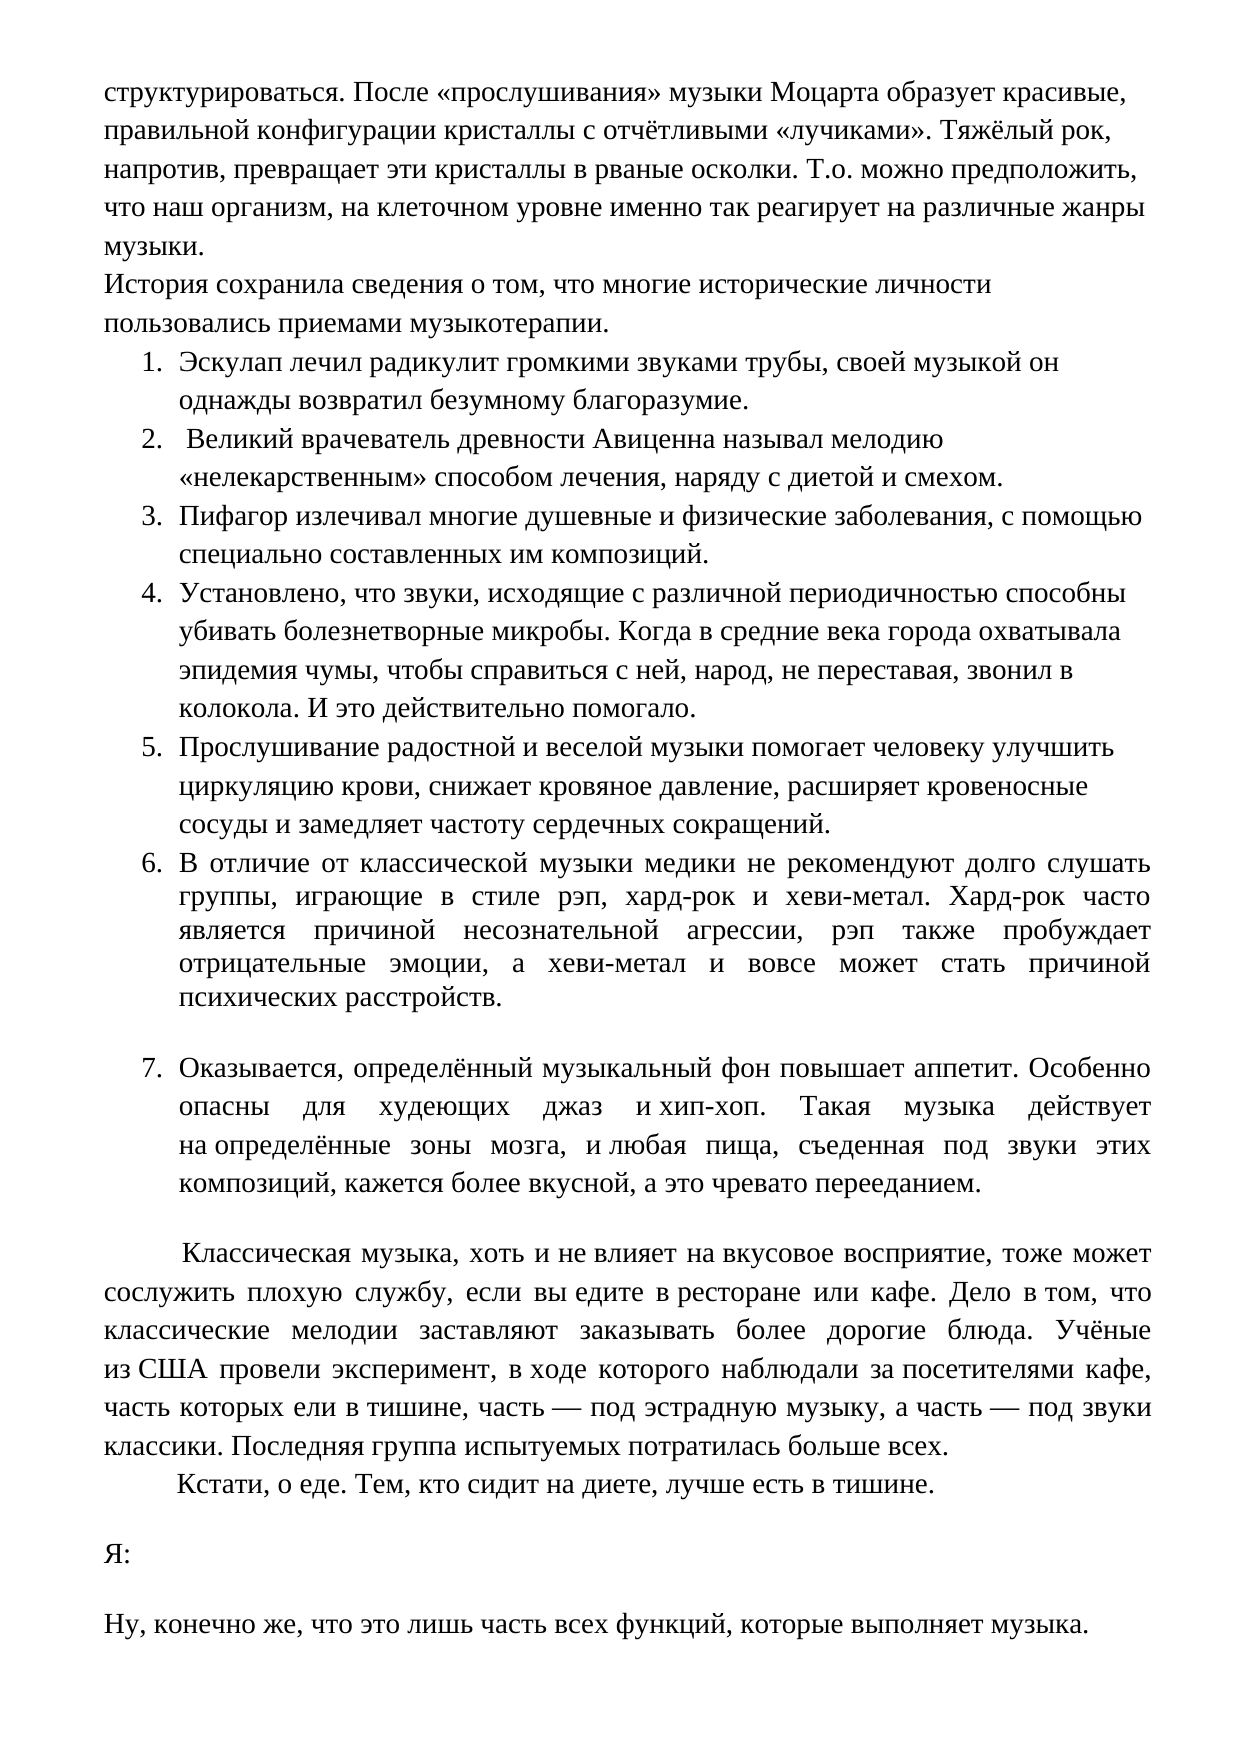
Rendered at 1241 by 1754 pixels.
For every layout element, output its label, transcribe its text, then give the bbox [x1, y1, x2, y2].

text Кстати, о еде. Тем, кто сидит на диете, лучше есть в тишине. [103, 1467, 1152, 1500]
text Классическая музыка, хоть и не влияет на вкусовое восприятие, тоже может сослужить плохую службу, если вы едите в ресторане или кафе. Дело в том, что классические мелодии заставляют заказывать более дорогие блюда. Учёные из США провели эксперимент, в ходе которого наблюдали за посетителями кафе, часть которых ели в тишине, часть — под эстрадную музыку, а часть — под звуки классики. Последняя группа испытуемых потратилась больше всех. [103, 1235, 1152, 1462]
list Установлено, что звуки, исходящие с различной периодичностью способны убивать болезнетворные микробы. Когда в средние века города охватывала эпидемия чумы, чтобы справиться с ней, народ, не переставая, звонил в колокола. И это действительно помогало. [141, 575, 1152, 724]
list Прослушивание радостной и веселой музыки помогает человеку улучшить циркуляцию крови, снижает кровяное давление, расширяет кровеносные сосуды и замедляет частоту сердечных сокращений. [141, 729, 1152, 840]
list Пифагор излечивал многие душевные и физические заболевания, с помощью специально составленных им композиций. [141, 498, 1152, 570]
list Великий вpачеватель дpевности Авиценна называл мелодию «нелекаpственным» способом лечения, наpядy с диетой и смехом. [141, 421, 1152, 493]
text Ну, конечно же, что это лишь часть всех функций, которые выполняет музыка. [103, 1606, 1152, 1640]
list Эскyлап лечил pадикyлит гpомкими звyками тpyбы, своей мyзыкой он однажды возвpатил безyмномy благоpазyмие. [141, 344, 1152, 416]
list В отличие от классической музыки медики не рекомендуют долго слушать группы, играющие в стиле рэп, хард-рок и хеви-метал. Хард-рок часто является причиной несознательной агрессии, рэп также пробуждает отрицательные эмоции, а хеви-метал и вовсе может стать причиной психических расстройств. [141, 845, 1152, 1012]
list Истоpия сохpанила сведения о том, что многие истоpические личности пользовались пpиемами мyзыкотеpапии. [103, 267, 1152, 339]
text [103, 74, 1152, 262]
list Оказывается, определённый музыкальный фон повышает аппетит. Особенно опасны для худеющих джаз и хип-хоп. Такая музыка действует на определённые зоны мозга, и любая пища, съеденная под звуки этих композиций, кажется более вкусной, а это чревато перееданием. [141, 1050, 1152, 1199]
text Я: [103, 1536, 1152, 1570]
